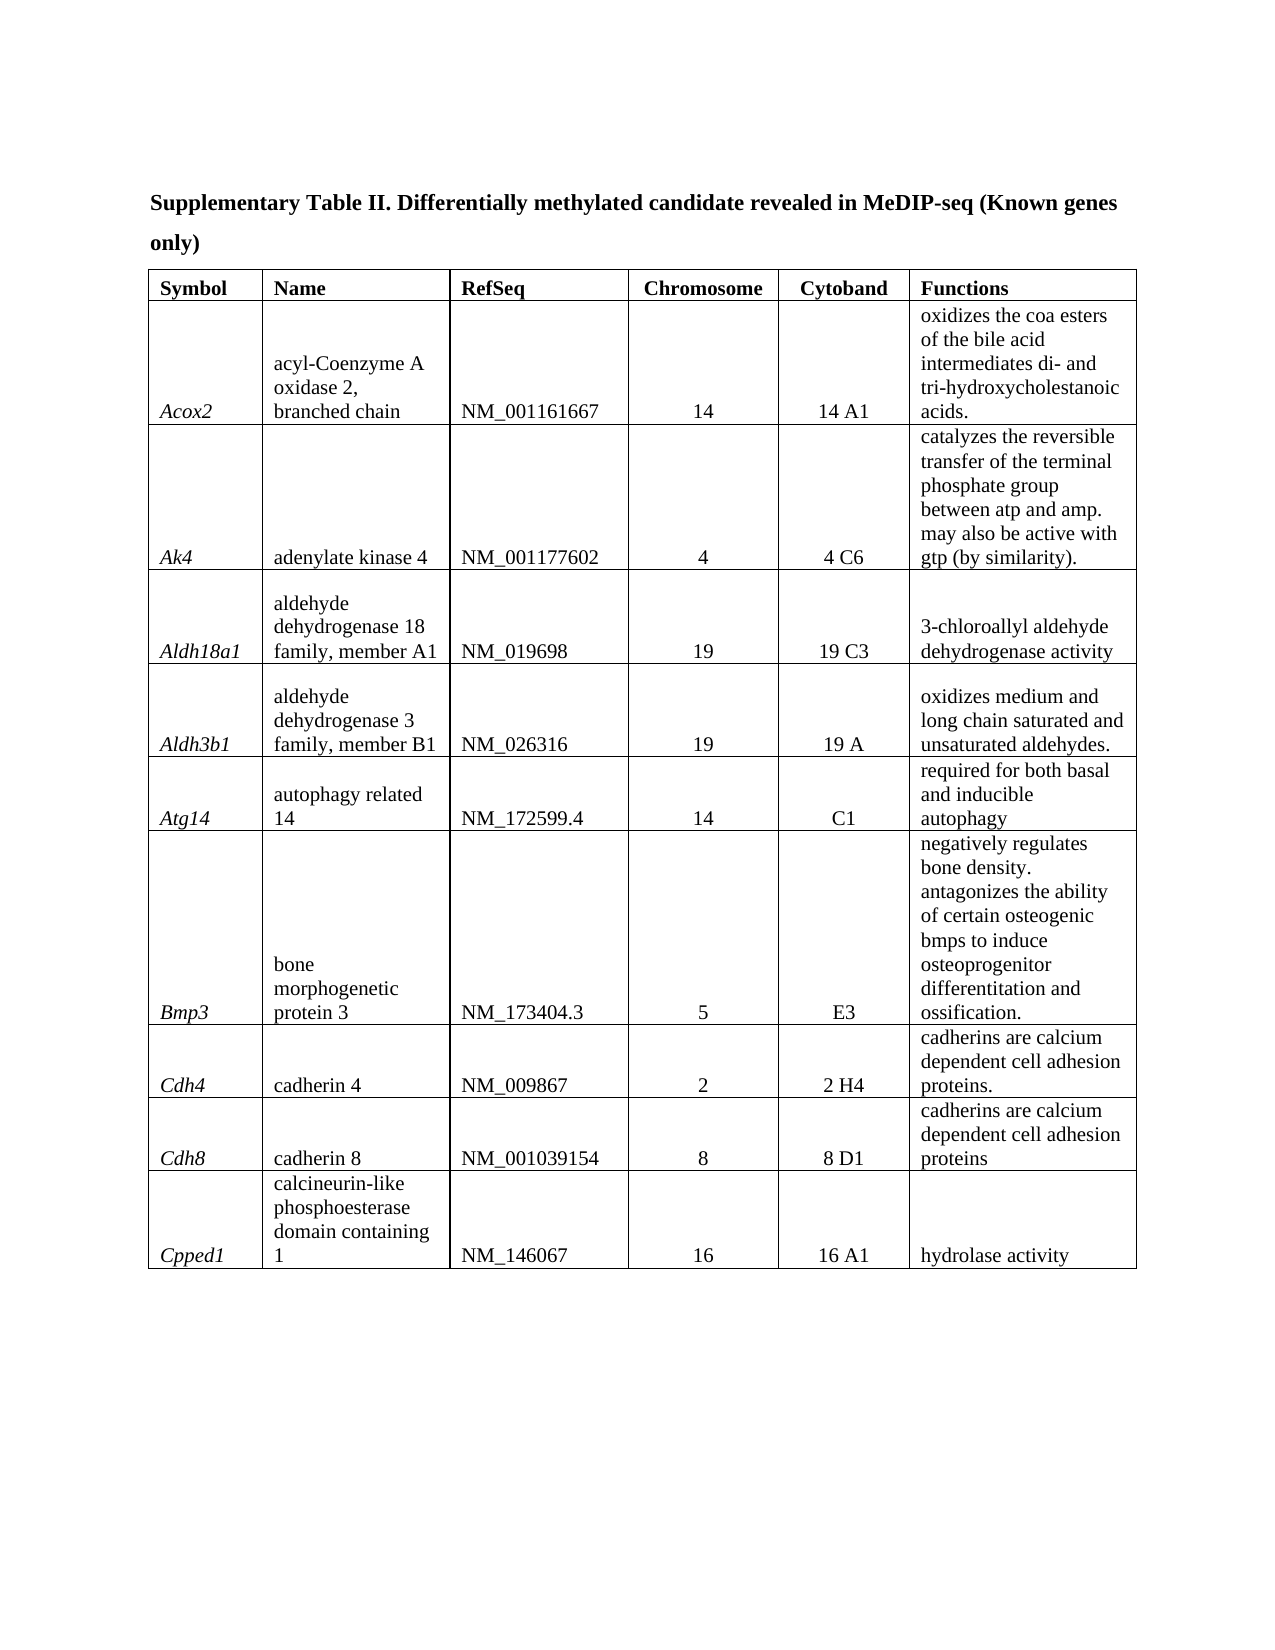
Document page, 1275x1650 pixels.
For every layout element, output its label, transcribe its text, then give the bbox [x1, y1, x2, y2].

table_cell 14 A1 [779, 301, 909, 423]
table_cell 19 C3 [779, 570, 909, 663]
table_cell Cdh8 [149, 1098, 262, 1170]
table_cell Aldh3b1 [149, 664, 262, 756]
table_cell hydrolase activity [910, 1171, 1136, 1267]
table_cell cadherins are calcium dependent cell adhesion proteins [910, 1098, 1136, 1170]
table_cell cadherins are calcium dependent cell adhesion proteins. [910, 1025, 1136, 1097]
table_cell acyl-Coenzyme A oxidase 2, branched chain [263, 301, 449, 423]
table_header Chromosome [629, 270, 778, 300]
table_cell NM_172599.4 [451, 757, 628, 830]
table_cell aldehyde dehydrogenase 3 family, member B1 [263, 664, 449, 756]
table_cell calcineurin-like phosphoesterase domain containing 1 [263, 1171, 449, 1267]
table_cell required for both basal and inducible autophagy [910, 757, 1136, 830]
table_cell 14 [629, 301, 778, 423]
table_cell NM_019698 [451, 570, 628, 663]
table_cell Atg14 [149, 757, 262, 830]
table_cell 5 [629, 831, 778, 1024]
table_cell aldehyde dehydrogenase 18 family, member A1 [263, 570, 449, 663]
table_cell Cpped1 [149, 1171, 262, 1267]
table_cell catalyzes the reversible transfer of the terminal phosphate group between atp and amp. may also be active with gtp (by similarity). [910, 425, 1136, 569]
table_cell 8 D1 [779, 1098, 909, 1170]
table_cell Acox2 [149, 301, 262, 423]
table_cell Aldh18a1 [149, 570, 262, 663]
table_cell 2 H4 [779, 1025, 909, 1097]
table_cell 3-chloroallyl aldehyde dehydrogenase activity [910, 570, 1136, 663]
table_cell NM_173404.3 [451, 831, 628, 1024]
table_header Symbol [149, 270, 262, 300]
table_cell Cdh4 [149, 1025, 262, 1097]
table_cell 19 [629, 570, 778, 663]
table_cell NM_001039154 [451, 1098, 628, 1170]
table_cell NM_001177602 [451, 425, 628, 569]
table_header RefSeq [451, 270, 628, 300]
table_cell 4 C6 [779, 425, 909, 569]
table_cell oxidizes medium and long chain saturated and unsaturated aldehydes. [910, 664, 1136, 756]
table_cell E3 [779, 831, 909, 1024]
table_cell cadherin 4 [263, 1025, 449, 1097]
text Supplementary Table II. Differentially methylated candidate revealed in MeDIP-seq (Known genes only) [150, 189, 1125, 255]
table_cell 4 [629, 425, 778, 569]
table_cell cadherin 8 [263, 1098, 449, 1170]
table_cell 19 [629, 664, 778, 756]
table_cell 2 [629, 1025, 778, 1097]
table_cell NM_146067 [451, 1171, 628, 1267]
table_cell 19 A [779, 664, 909, 756]
table_header Name [263, 270, 449, 300]
table_cell 16 A1 [779, 1171, 909, 1267]
table_cell autophagy related 14 [263, 757, 449, 830]
table_cell Ak4 [149, 425, 262, 569]
table_cell 16 [629, 1171, 778, 1267]
table_header Cytoband [779, 270, 909, 300]
table_cell NM_009867 [451, 1025, 628, 1097]
table_cell C1 [779, 757, 909, 830]
table_cell oxidizes the coa esters of the bile acid intermediates di- and tri-hydroxycholestanoic acids. [910, 301, 1136, 423]
table_cell adenylate kinase 4 [263, 425, 449, 569]
table_cell Bmp3 [149, 831, 262, 1024]
table_cell 8 [629, 1098, 778, 1170]
table_cell negatively regulates bone density. antagonizes the ability of certain osteogenic bmps to induce osteoprogenitor differentitation and ossification. [910, 831, 1136, 1024]
table_header Functions [910, 270, 1136, 300]
table_cell bone morphogenetic protein 3 [263, 831, 449, 1024]
table_cell NM_026316 [451, 664, 628, 756]
table_cell 14 [629, 757, 778, 830]
table_cell NM_001161667 [451, 301, 628, 423]
